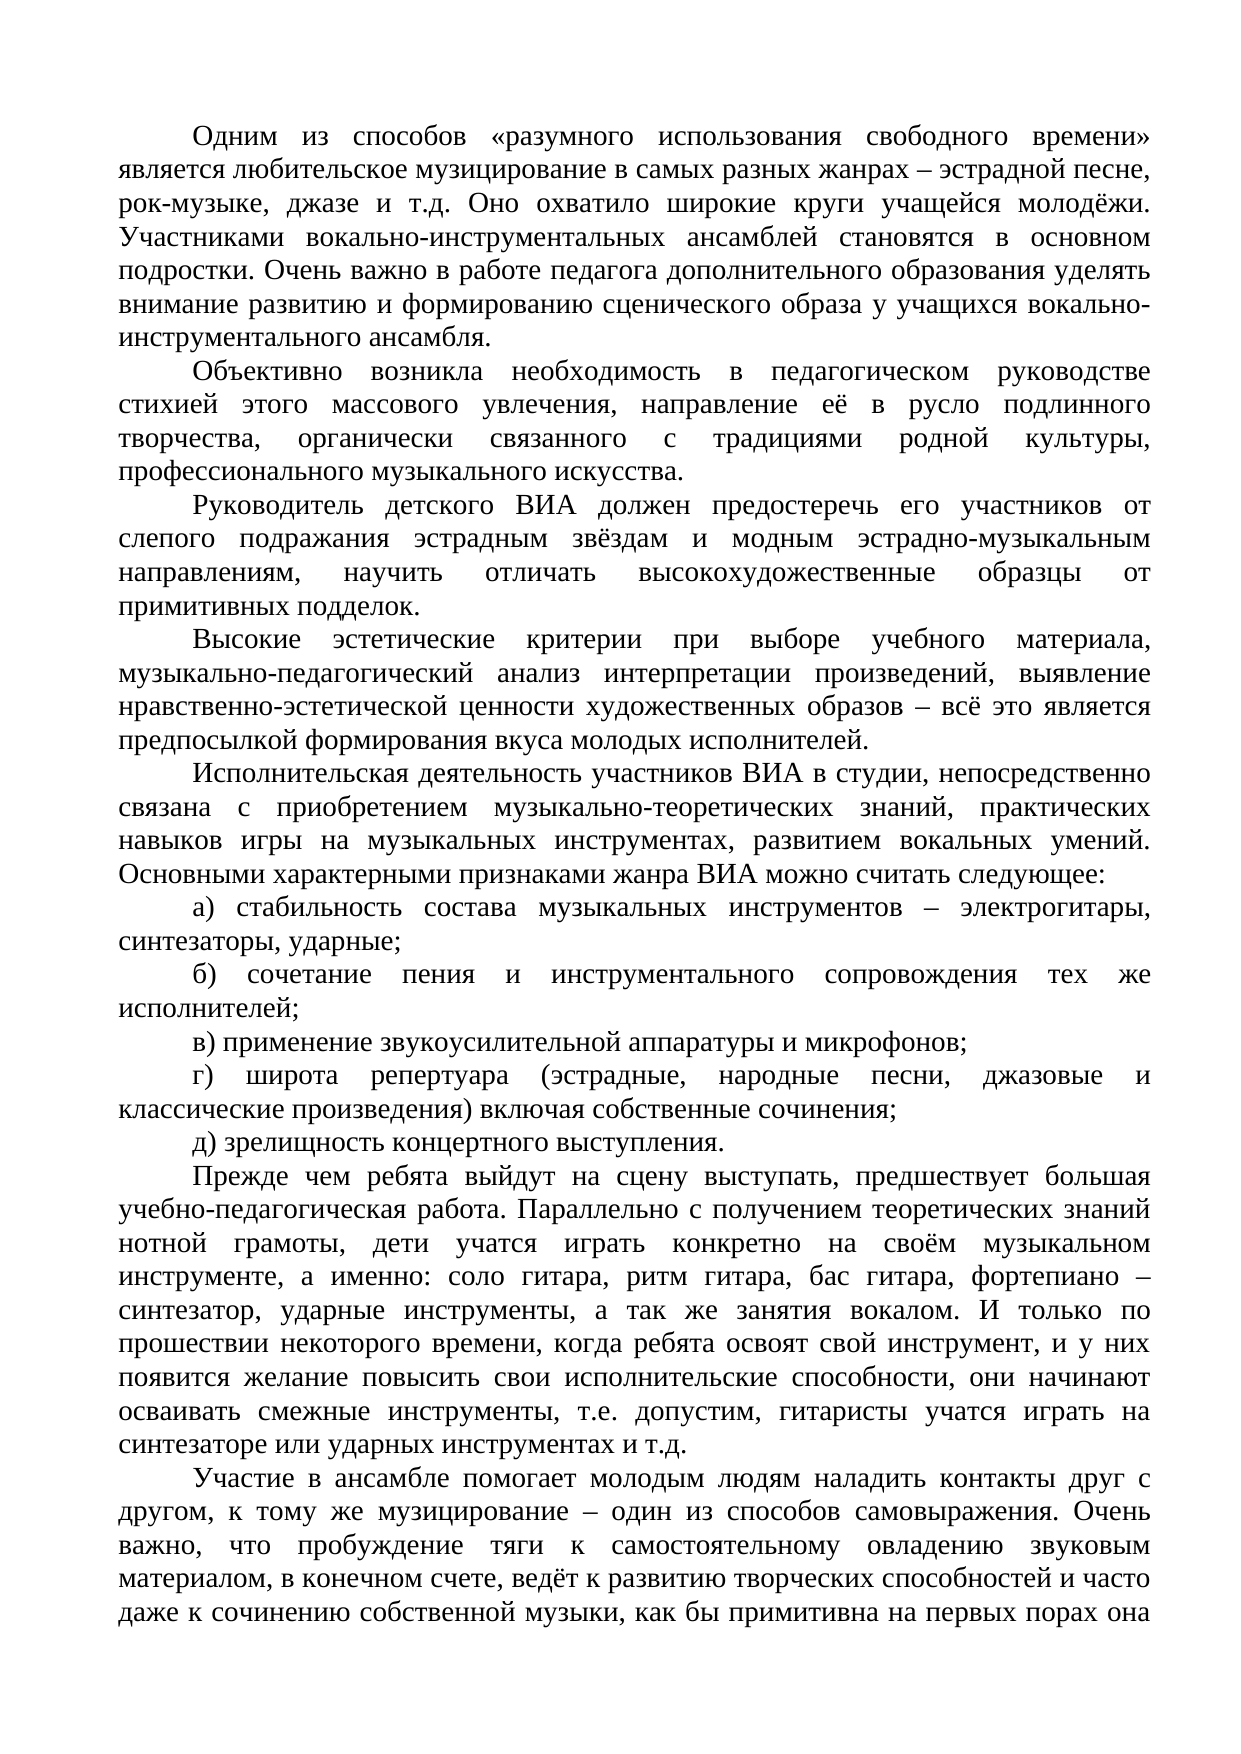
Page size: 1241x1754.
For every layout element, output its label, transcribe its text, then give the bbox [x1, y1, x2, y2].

text Объективно возникла необходимость в педагогическом руководстве стихией этого массового увлечения, направление её в русло подлинного творчества, органически связанного с традициями родной культуры, профессионального музыкального искусства. [118, 353, 1152, 487]
text б) сочетание пения и инструментального сопровождения тех же исполнителей; [118, 957, 1152, 1024]
text г) широта репертуара (эстрадные, народные песни, джазовые и классические произведения) включая собственные сочинения; [118, 1057, 1152, 1124]
text в) применение звукоусилительной аппаратуры и микрофонов; [118, 1024, 1152, 1057]
text Исполнительская деятельность участников ВИА в студии, непосредственно связана с приобретением музыкально-теоретических знаний, практических навыков игры на музыкальных инструментах, развитием вокальных умений. Основными характерными признаками жанра ВИА можно считать следующее: [118, 755, 1152, 889]
text а) стабильность состава музыкальных инструментов – электрогитары, синтезаторы, ударные; [118, 889, 1152, 957]
text Одним из способов «разумного использования свободного времени» является любительское музицирование в самых разных жанрах – эстрадной песне, рок-музыке, джазе и т.д. Оно охватило широкие круги учащейся молодёжи. Участниками вокально-инструментальных ансамблей становятся в основном подростки. Очень важно в работе педагога дополнительного образования уделять внимание развитию и формированию сценического образа у учащихся вокально-инструментального ансамбля. [118, 118, 1152, 353]
text Руководитель детского ВИА должен предостеречь его участников от слепого подражания эстрадным звёздам и модным эстрадно-музыкальным направлениям, научить отличать высокохудожественные образцы от примитивных подделок. [118, 487, 1152, 621]
text д) зрелищность концертного выступления. [118, 1124, 1152, 1158]
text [118, 1460, 1152, 1627]
text Высокие эстетические критерии при выборе учебного материала, музыкально-педагогический анализ интерпретации произведений, выявление нравственно-эстетической ценности художественных образов – всё это является предпосылкой формирования вкуса молодых исполнителей. [118, 621, 1152, 755]
text Прежде чем ребята выйдут на сцену выступать, предшествует большая учебно-педагогическая работа. Параллельно с получением теоретических знаний нотной грамоты, дети учатся играть конкретно на своём музыкальном инструменте, а именно: соло гитара, ритм гитара, бас гитара, фортепиано – синтезатор, ударные инструменты, а так же занятия вокалом. И только по прошествии некоторого времени, когда ребята освоят свой инструмент, и у них появится желание повысить свои исполнительские способности, они начинают осваивать смежные инструменты, т.е. допустим, гитаристы учатся играть на синтезаторе или ударных инструментах и т.д. [118, 1158, 1152, 1460]
